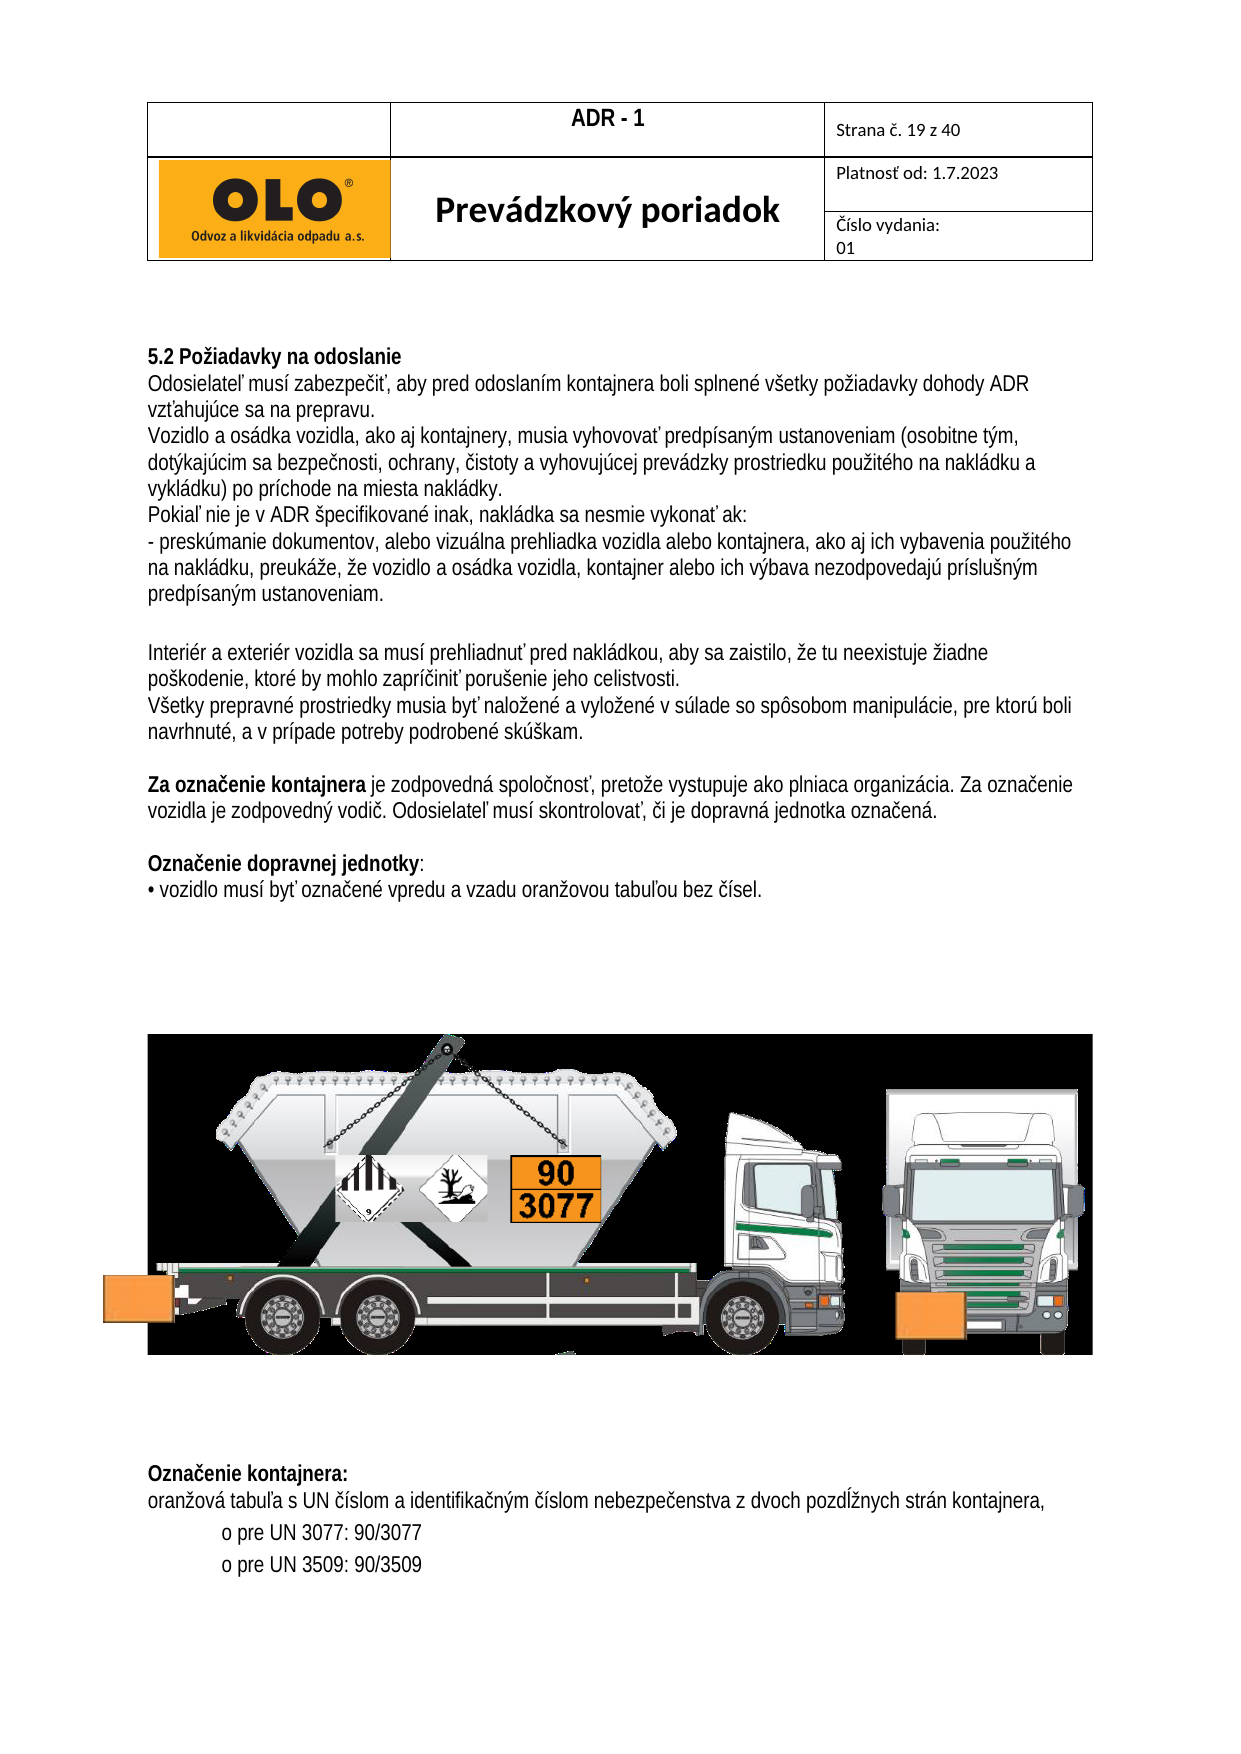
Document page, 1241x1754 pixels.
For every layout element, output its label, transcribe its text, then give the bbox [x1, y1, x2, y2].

text - preskúmanie dokumentov, alebo vizuálna prehliadka vozidla alebo kontajnera, ako aj ich vybavenia použitého na nakládku, preukáže, že vozidlo a osádka vozidla, kontajner alebo ich výbava nezodpovedajú príslušným predpísaným ustanoveniam. [148, 528, 1093, 607]
text Označenie kontajnera: [148, 1460, 1093, 1487]
text Interiér a exteriér vozidla sa musí prehliadnuť pred nakládkou, aby sa zaistilo, že tu neexistuje žiadne poškodenie, ktoré by mohlo zapríčiniť porušenie jeho celistvosti. [148, 639, 1093, 692]
picture [103, 1275, 175, 1323]
text Vozidlo a osádka vozidla, ako aj kontajnery, musia vyhovovať predpísaným ustanoveniam (osobitne tým, dotýkajúcim sa bezpečnosti, ochrany, čistoty a vyhovujúcej prevádzky prostriedku použitého na nakládku a vykládku) po príchode na miesta nakládky. [148, 422, 1093, 501]
text • vozidlo musí byť označené vpredu a vzadu oranžovou tabuľou bez čísel. [148, 876, 1093, 903]
text Pokiaľ nie je v ADR špecifikované inak, nakládka sa nesmie vykonať ak: [148, 501, 1093, 528]
text Za označenie kontajnera je zodpovedná spoločnosť, pretože vystupuje ako plniaca organizácia. Za označenie vozidla je zodpovedný vodič. Odosielateľ musí skontrolovať, či je dopravná jednotka označená. [148, 771, 1093, 823]
text oranžová tabuľa s UN číslom a identifikačným číslom nebezpečenstva z dvoch pozdĺžnych strán kontajnera, [148, 1487, 1093, 1513]
text Označenie dopravnej jednotky: [148, 850, 1093, 876]
list o pre UN 3509: 90/3509 [148, 1551, 1093, 1578]
text Všetky prepravné prostriedky musia byť naložené a vyložené v súlade so spôsobom manipulácie, pre ktorú boli navrhnuté, a v prípade potreby podrobené skúškam. [148, 692, 1093, 744]
picture [895, 1292, 968, 1340]
text Odosielateľ musí zabezpečiť, aby pred odoslaním kontajnera boli splnené všetky požiadavky dohody ADR vzťahujúce sa na prepravu. [148, 369, 1093, 422]
text 5.2 Požiadavky na odoslanie [148, 343, 1093, 369]
picture [335, 1155, 488, 1222]
picture [158, 160, 391, 258]
list o pre UN 3077: 90/3077 [148, 1519, 1093, 1545]
